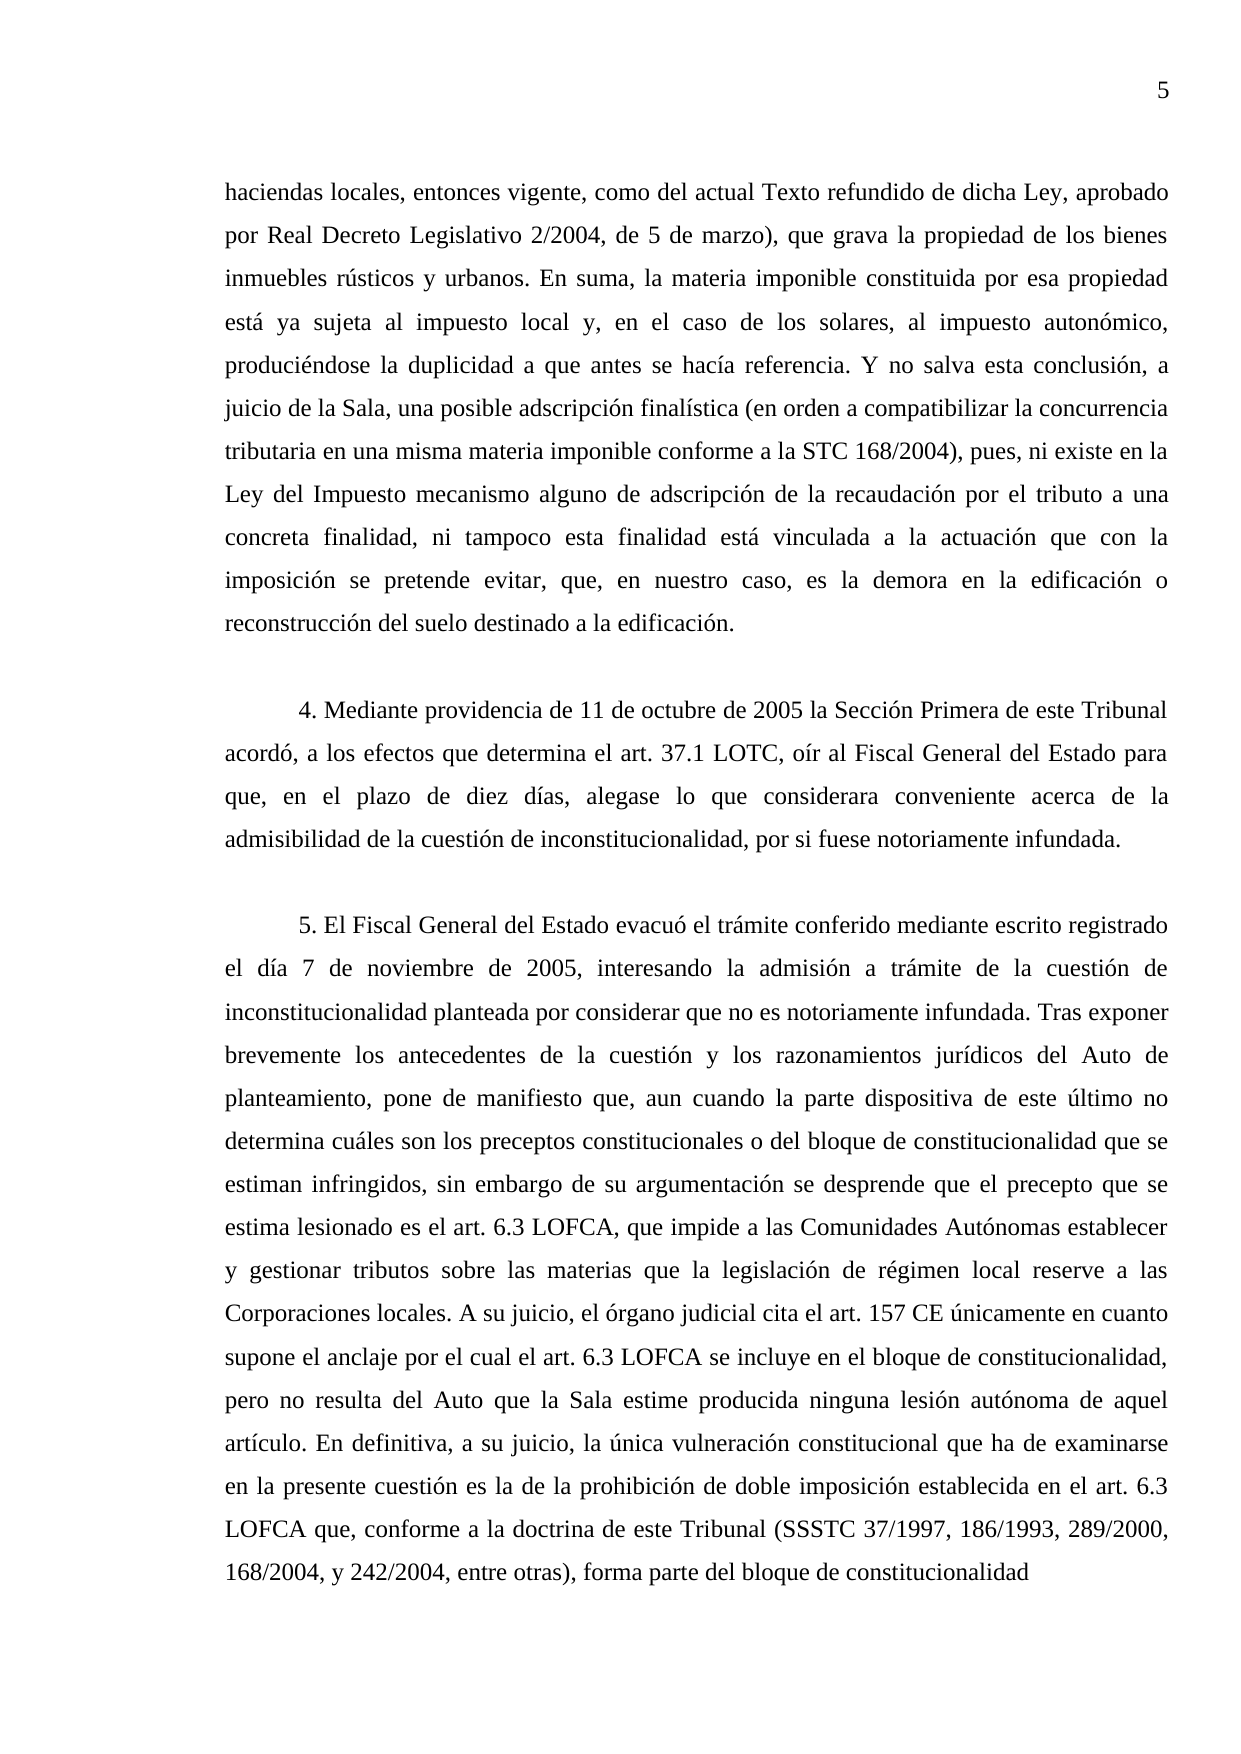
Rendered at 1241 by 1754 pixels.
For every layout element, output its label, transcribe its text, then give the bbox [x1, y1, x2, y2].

text 5. El Fiscal General del Estado evacuó el trámite conferido mediante escrito registrado el día 7 de noviembre de 2005, interesando la admisión a trámite de la cuestión de inconstitucionalidad planteada por considerar que no es notoriamente infundada. Tras exponer brevemente los antecedentes de la cuestión y los razonamientos jurídicos del Auto de planteamiento, pone de manifiesto que, aun cuando la parte dispositiva de este último no determina cuáles son los preceptos constitucionales o del bloque de constitucionalidad que se estiman infringidos, sin embargo de su argumentación se desprende que el precepto que se estima lesionado es el art. 6.3 LOFCA, que impide a las Comunidades Autónomas establecer y gestionar tributos sobre las materias que la legislación de régimen local reserve a las Corporaciones locales. A su juicio, el órgano judicial cita el art. 157 CE únicamente en cuanto supone el anclaje por el cual el art. 6.3 LOFCA se incluye en el bloque de constitucionalidad, pero no resulta del Auto que la Sala estime producida ninguna lesión autónoma de aquel artículo. En definitiva, a su juicio, la única vulneración constitucional que ha de examinarse en la presente cuestión es la de la prohibición de doble imposición establecida en el art. 6.3 LOFCA que, conforme a la doctrina de este Tribunal (SSSTC 37/1997, 186/1993, 289/2000, 168/2004, y 242/2004, entre otras), forma parte del bloque de constitucionalidad [224, 910, 1169, 1586]
text 4. Mediante providencia de 11 de octubre de 2005 la Sección Primera de este Tribunal acordó, a los efectos que determina el art. 37.1 LOTC, oír al Fiscal General del Estado para que, en el plazo de diez días, alegase lo que considerara conveniente acerca de la admisibilidad de la cuestión de inconstitucionalidad, por si fuese notoriamente infundada. [224, 695, 1169, 853]
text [224, 177, 1169, 637]
